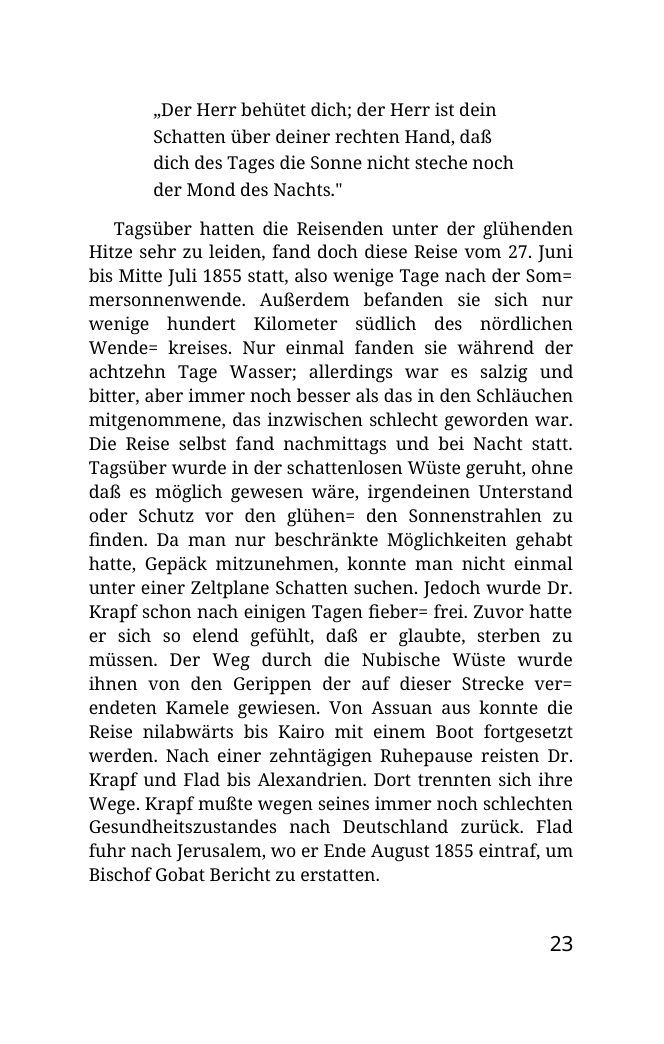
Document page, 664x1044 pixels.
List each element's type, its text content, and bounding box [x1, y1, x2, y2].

text „Der Herr behütet dich; der Herr ist dein Schatten über deiner rechten Hand, daß dich des Tages die Sonne nicht steche noch der Mond des Nachts." [153, 95, 515, 201]
text Tagsüber hatten die Reisenden unter der glühenden Hitze sehr zu leiden, fand doch diese Reise vom 27. Juni bis Mitte Juli 1855 statt, also wenige Tage nach der Som= mersonnenwende. Außerdem befanden sie sich nur wenige hundert Kilometer südlich des nördlichen Wende= kreises. Nur einmal fanden sie während der achtzehn Tage Wasser; allerdings war es salzig und bitter, aber immer noch besser als das in den Schläuchen mitgenommene, das inzwischen schlecht geworden war. Die Reise selbst fand nachmittags und bei Nacht statt. Tagsüber wurde in der schattenlosen Wüste geruht, ohne daß es möglich gewesen wäre, irgendeinen Unterstand oder Schutz vor den glühen= den Sonnenstrahlen zu finden. Da man nur beschränkte Möglichkeiten gehabt hatte, Gepäck mitzunehmen, konnte man nicht einmal unter einer Zeltplane Schatten suchen. Jedoch wurde Dr. Krapf schon nach einigen Tagen fieber= frei. Zuvor hatte er sich so elend gefühlt, daß er glaubte, sterben zu müssen. Der Weg durch die Nubische Wüste wurde ihnen von den Gerippen der auf dieser Strecke ver= endeten Kamele gewiesen. Von Assuan aus konnte die Reise nilabwärts bis Kairo mit einem Boot fortgesetzt werden. Nach einer zehntägigen Ruhepause reisten Dr. Krapf und Flad bis Alexandrien. Dort trennten sich ihre Wege. Krapf mußte wegen seines immer noch schlechten Gesundheitszustandes nach Deutschland zurück. Flad fuhr nach Jerusalem, wo er Ende August 1855 eintraf, um Bischof Gobat Bericht zu erstatten. [88, 216, 573, 887]
text 23 [549, 935, 573, 956]
